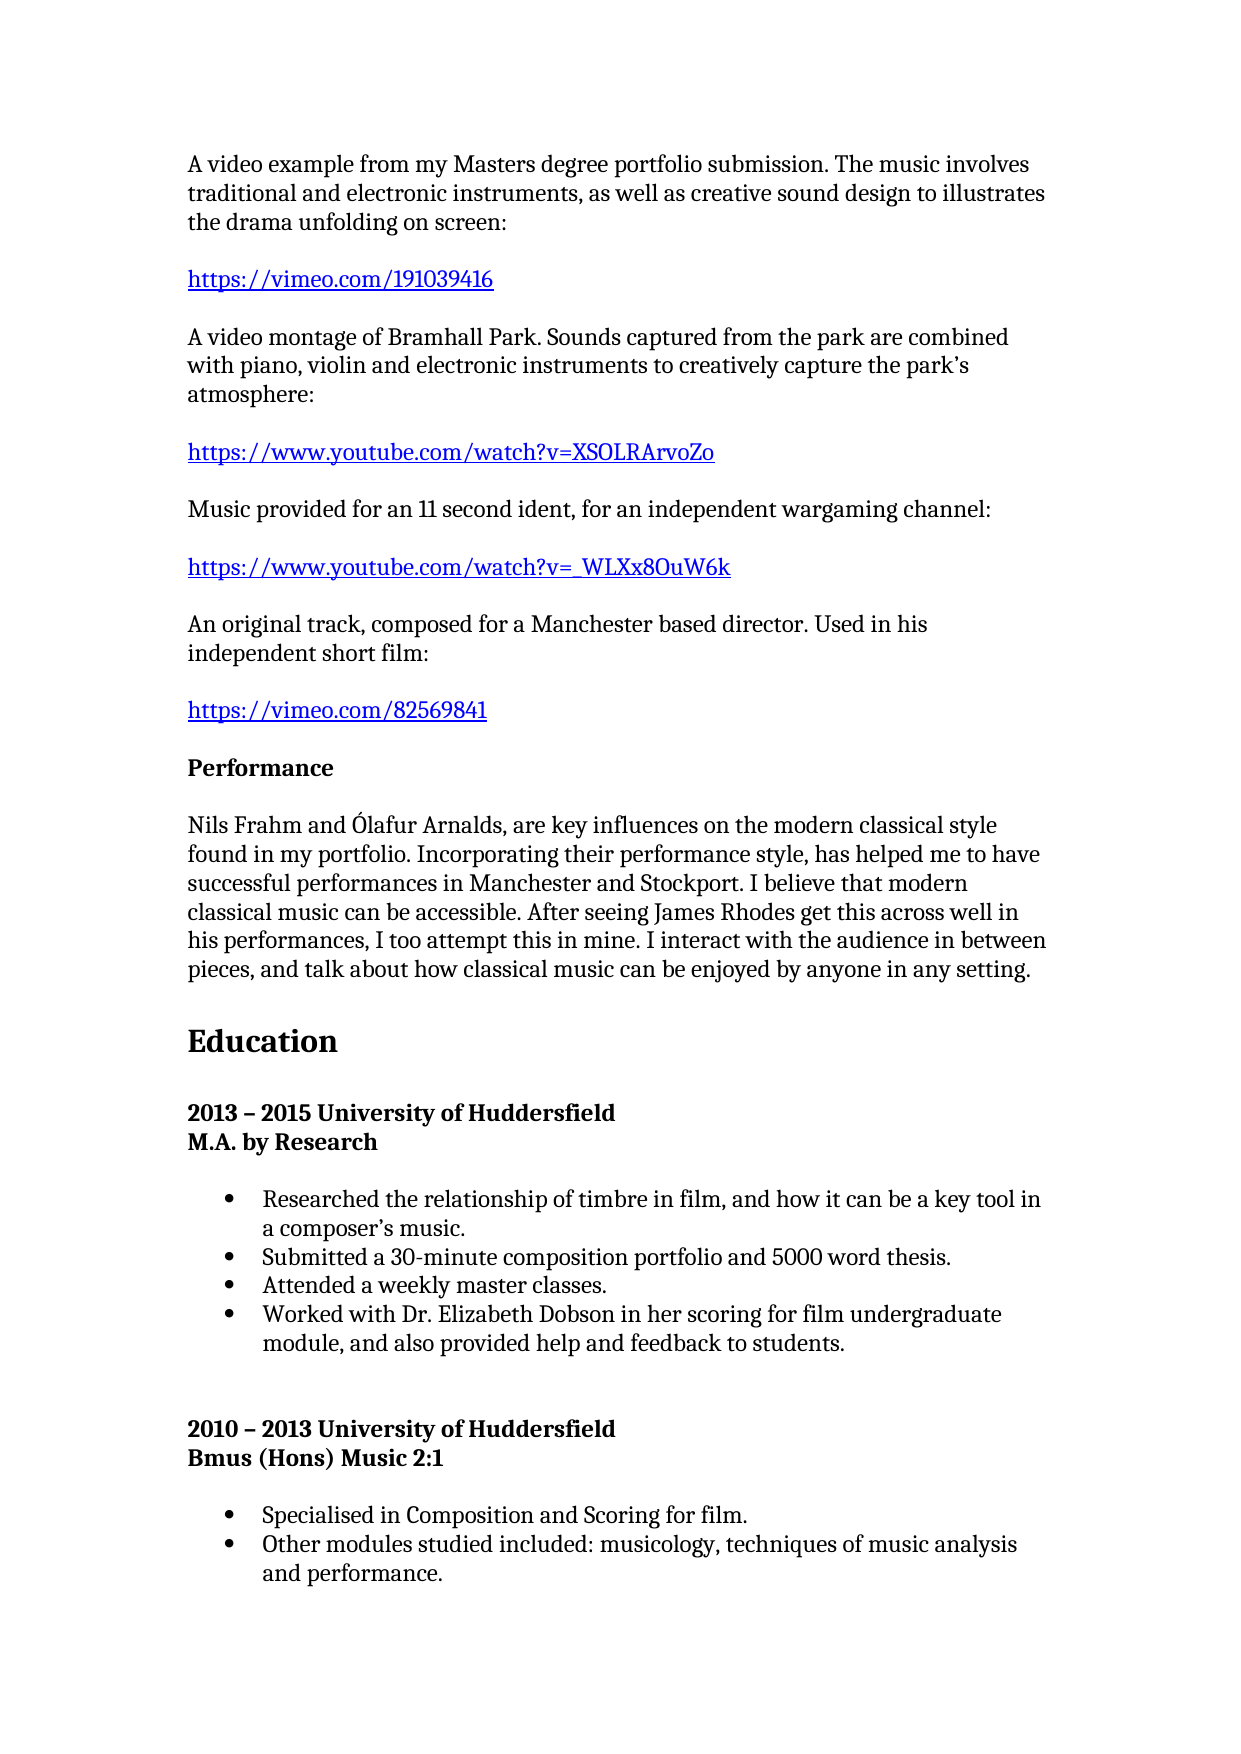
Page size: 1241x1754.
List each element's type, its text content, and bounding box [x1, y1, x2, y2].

list Other modules studied included: musicology, techniques of music analysis and performance. [225, 1530, 1053, 1587]
text https://www.youtube.com/watch?v=_WLXx8OuW6k [187, 552, 1053, 581]
text Nils Frahm and Ólafur Arnalds, are key influences on the modern classical style found in my portfolio. Incorporating their performance style, has helped me to have successful performances in Manchester and Stockport. I believe that modern classical music can be accessible. After seeing James Rhodes get this across well in his performances, I too attempt this in mine. I interact with the audience in between pieces, and talk about how classical music can be enjoyed by anyone in any setting. [187, 811, 1053, 984]
text M.A. by Research [187, 1127, 1053, 1156]
text 2010 – 2013 University of Huddersfield Bmus (Hons) Music 2:1 [187, 1415, 1053, 1472]
list Specialised in Composition and Scoring for film. [225, 1501, 1053, 1530]
text A video example from my Masters degree portfolio submission. The music involves traditional and electronic instruments, as well as creative sound design to illustrates the drama unfolding on screen: [187, 150, 1053, 236]
text https://vimeo.com/82569841 [187, 696, 1053, 725]
list Submitted a 30-minute composition portfolio and 5000 word thesis. [225, 1242, 1053, 1271]
text Education [187, 1022, 1053, 1060]
text https://vimeo.com/191039416 [187, 236, 1053, 294]
text A video montage of Bramhall Park. Sounds captured from the park are combined with piano, violin and electronic instruments to creatively capture the park’s atmosphere: [187, 322, 1053, 409]
list Researched the relationship of timbre in film, and how it can be a key tool in a composer’s music. [225, 1185, 1053, 1242]
text Music provided for an 11 second ident, for an independent wargaming channel: [187, 495, 1053, 524]
text 2013 – 2015 University of Huddersfield [187, 1099, 1053, 1127]
list Worked with Dr. Elizabeth Dobson in her scoring for film undergraduate module, and also provided help and feedback to students. [225, 1300, 1053, 1357]
text An original track, composed for a Manchester based director. Used in his independent short film: [187, 610, 1053, 667]
text Performance [187, 754, 1053, 782]
text https://www.youtube.com/watch?v=XSOLRArvoZo [187, 437, 1053, 466]
list Attended a weekly master classes. [225, 1271, 1053, 1300]
